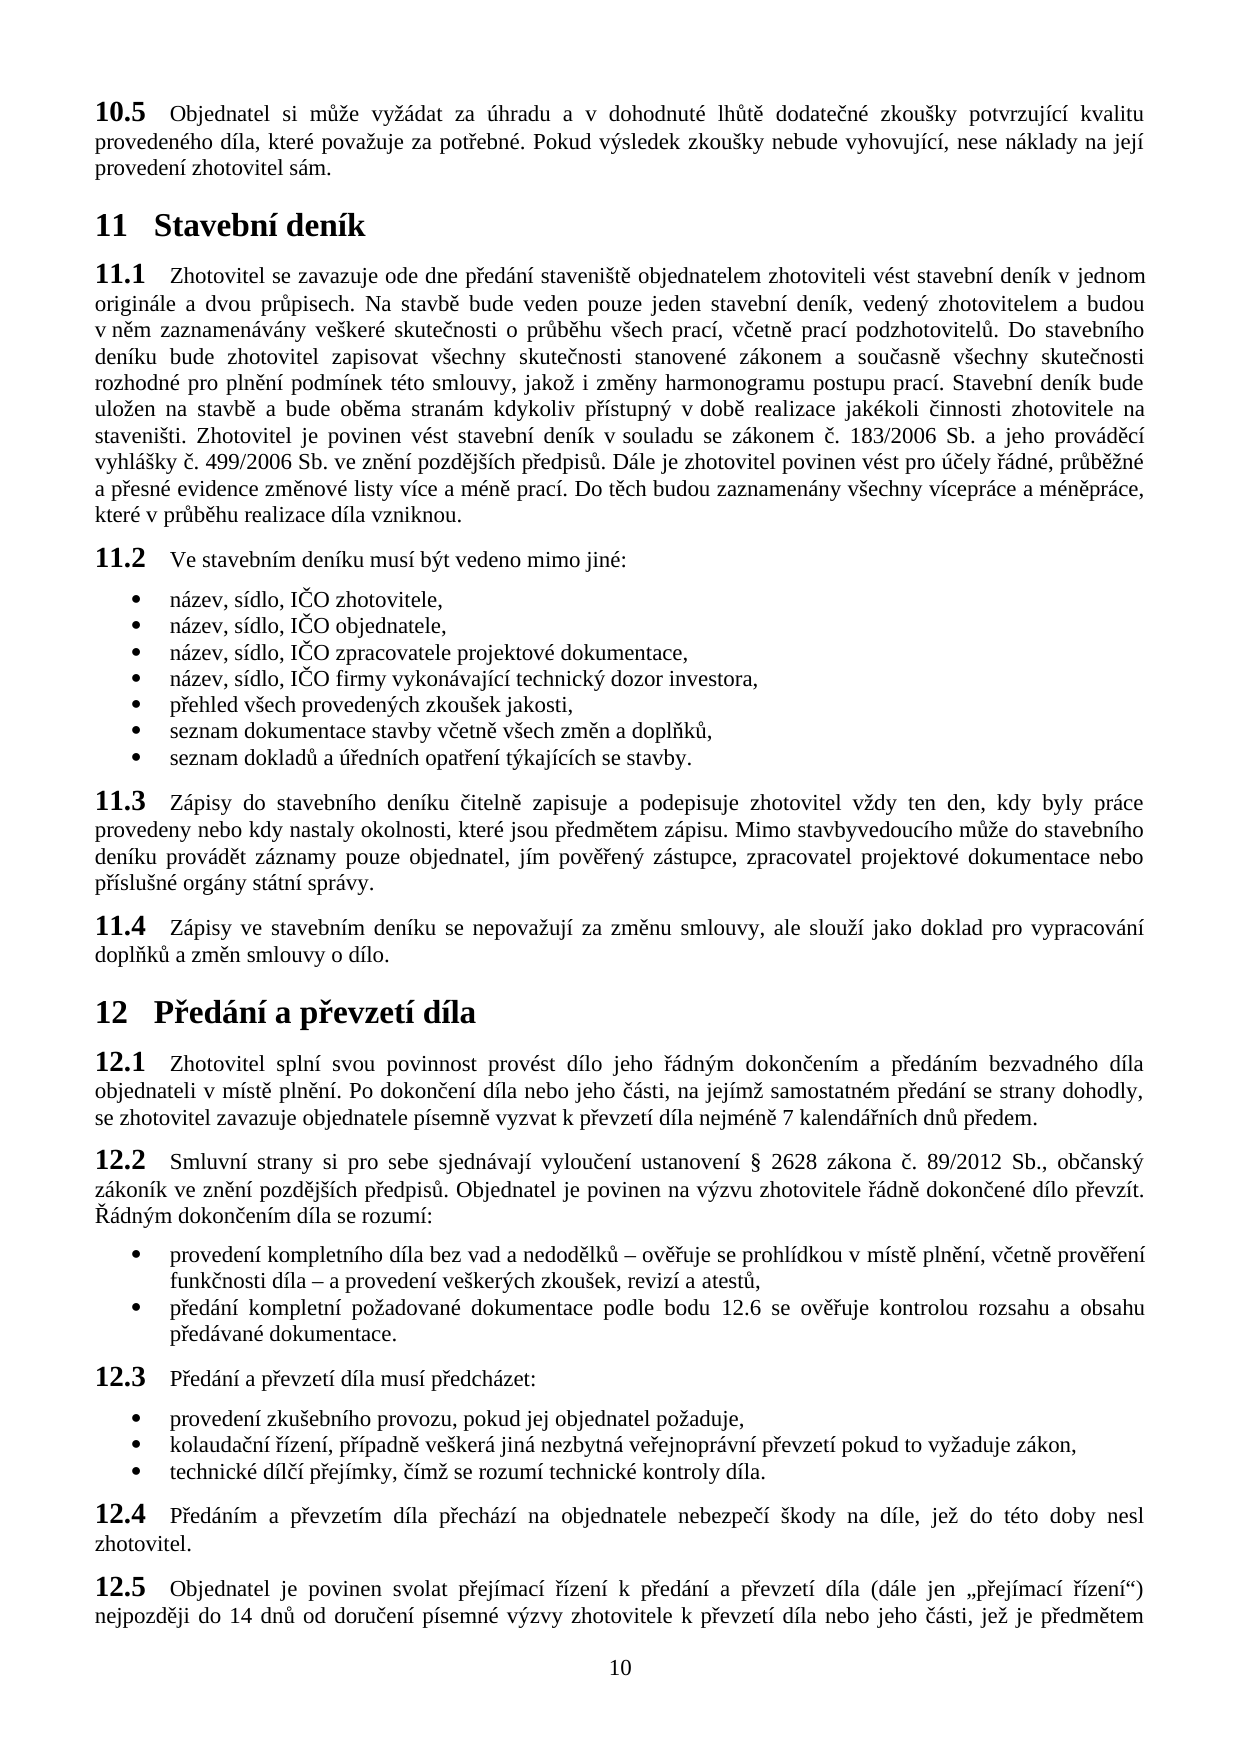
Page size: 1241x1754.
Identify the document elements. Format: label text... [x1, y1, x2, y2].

subtitle Předáním a převzetím díla přechází na objednatele nebezpečí škody na díle, jež do této doby nesl zhotovitel. [94, 1497, 1146, 1557]
subtitle Zápisy do stavebního deníku čitelně zapisuje a podepisuje zhotovitel vždy ten den, kdy byly práce provedeny nebo kdy nastaly okolnosti, které jsou předmětem zápisu. Mimo stavbyvedoucího může do stavebního deníku provádět záznamy pouze objednatel, jím pověřený zástupce, zpracovatel projektové dokumentace nebo příslušné orgány státní správy. [94, 783, 1146, 895]
list kolaudační řízení, případně veškerá jiná nezbytná veřejnoprávní převzetí pokud to vyžaduje zákon, [132, 1431, 1146, 1458]
subtitle Smluvní strany si pro sebe sjednávají vyloučení ustanovení § 2628 zákona č. 89/2012 Sb., občanský zákoník ve znění pozdějších předpisů. Objednatel je povinen na výzvu zhotovitele řádně dokončené dílo převzít. Řádným dokončením díla se rozumí: [94, 1142, 1146, 1229]
subtitle Objednatel si může vyžádat za úhradu a v dohodnuté lhůtě dodatečné zkoušky potvrzující kvalitu provedeného díla, které považuje za potřebné. Pokud výsledek zkoušky nebude vyhovující, nese náklady na její provedení zhotovitel sám. [94, 94, 1146, 181]
subtitle Předání a převzetí díla musí předcházet: [94, 1359, 1146, 1393]
subtitle Zápisy ve stavebním deníku se nepovažují za změnu smlouvy, ale slouží jako doklad pro vypracování doplňků a změn smlouvy o dílo. [94, 908, 1146, 968]
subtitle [94, 1569, 1146, 1629]
list název, sídlo, IČO firmy vykonávající technický dozor investora, [132, 665, 1146, 691]
list seznam dokumentace stavby včetně všech změn a doplňků, [132, 718, 1146, 744]
list provedení zkušebního provozu, pokud jej objednatel požaduje, [132, 1405, 1146, 1431]
subtitle Ve stavebním deníku musí být vedeno mimo jiné: [94, 540, 1146, 573]
subtitle Zhotovitel splní svou povinnost provést dílo jeho řádným dokončením a předáním bezvadného díla objednateli v místě plnění. Po dokončení díla nebo jeho části, na jejímž samostatném předání se strany dohodly, se zhotovitel zavazuje objednatele písemně vyzvat k převzetí díla nejméně 7 kalendářních dnů předem. [94, 1044, 1146, 1130]
list provedení kompletního díla bez vad a nedodělků – ověřuje se prohlídkou v místě plnění, včetně prověření funkčnosti díla – a provedení veškerých zkoušek, revizí a atestů, [132, 1241, 1146, 1294]
subtitle Zhotovitel se zavazuje ode dne předání staveniště objednatelem zhotoviteli vést stavební deník v jednom originále a dvou průpisech. Na stavbě bude veden pouze jeden stavební deník, vedený zhotovitelem a budou v něm zaznamenávány veškeré skutečnosti o průběhu všech prací, včetně prací podzhotovitelů. Do stavebního deníku bude zhotovitel zapisovat všechny skutečnosti stanovené zákonem a současně všechny skutečnosti rozhodné pro plnění podmínek této smlouvy, jakož i změny harmonogramu postupu prací. Stavební deník bude uložen na stavbě a bude oběma stranám kdykoliv přístupný v době realizace jakékoli činnosti zhotovitele na staveništi. Zhotovitel je povinen vést stavební deník v souladu se zákonem č. 183/2006 Sb. a jeho prováděcí vyhlášky č. 499/2006 Sb. ve znění pozdějších předpisů. Dále je zhotovitel povinen vést pro účely řádné, průběžné a přesné evidence změnové listy více a méně prací. Do těch budou zaznamenány všechny vícepráce a méněpráce, které v průběhu realizace díla vzniknou. [94, 257, 1146, 527]
list název, sídlo, IČO zpracovatele projektové dokumentace, [132, 638, 1146, 665]
list název, sídlo, IČO zhotovitele, [132, 586, 1146, 612]
list název, sídlo, IČO objednatele, [132, 612, 1146, 638]
list předání kompletní požadované dokumentace podle bodu 12.6 se ověřuje kontrolou rozsahu a obsahu předávané dokumentace. [132, 1294, 1146, 1347]
subtitle Předání a převzetí díla [94, 993, 1146, 1031]
subtitle Stavební deník [94, 206, 1146, 244]
list technické dílčí přejímky, čímž se rozumí technické kontroly díla. [132, 1458, 1146, 1484]
list přehled všech provedených zkoušek jakosti, [132, 691, 1146, 718]
list seznam dokladů a úředních opatření týkajících se stavby. [132, 744, 1146, 770]
